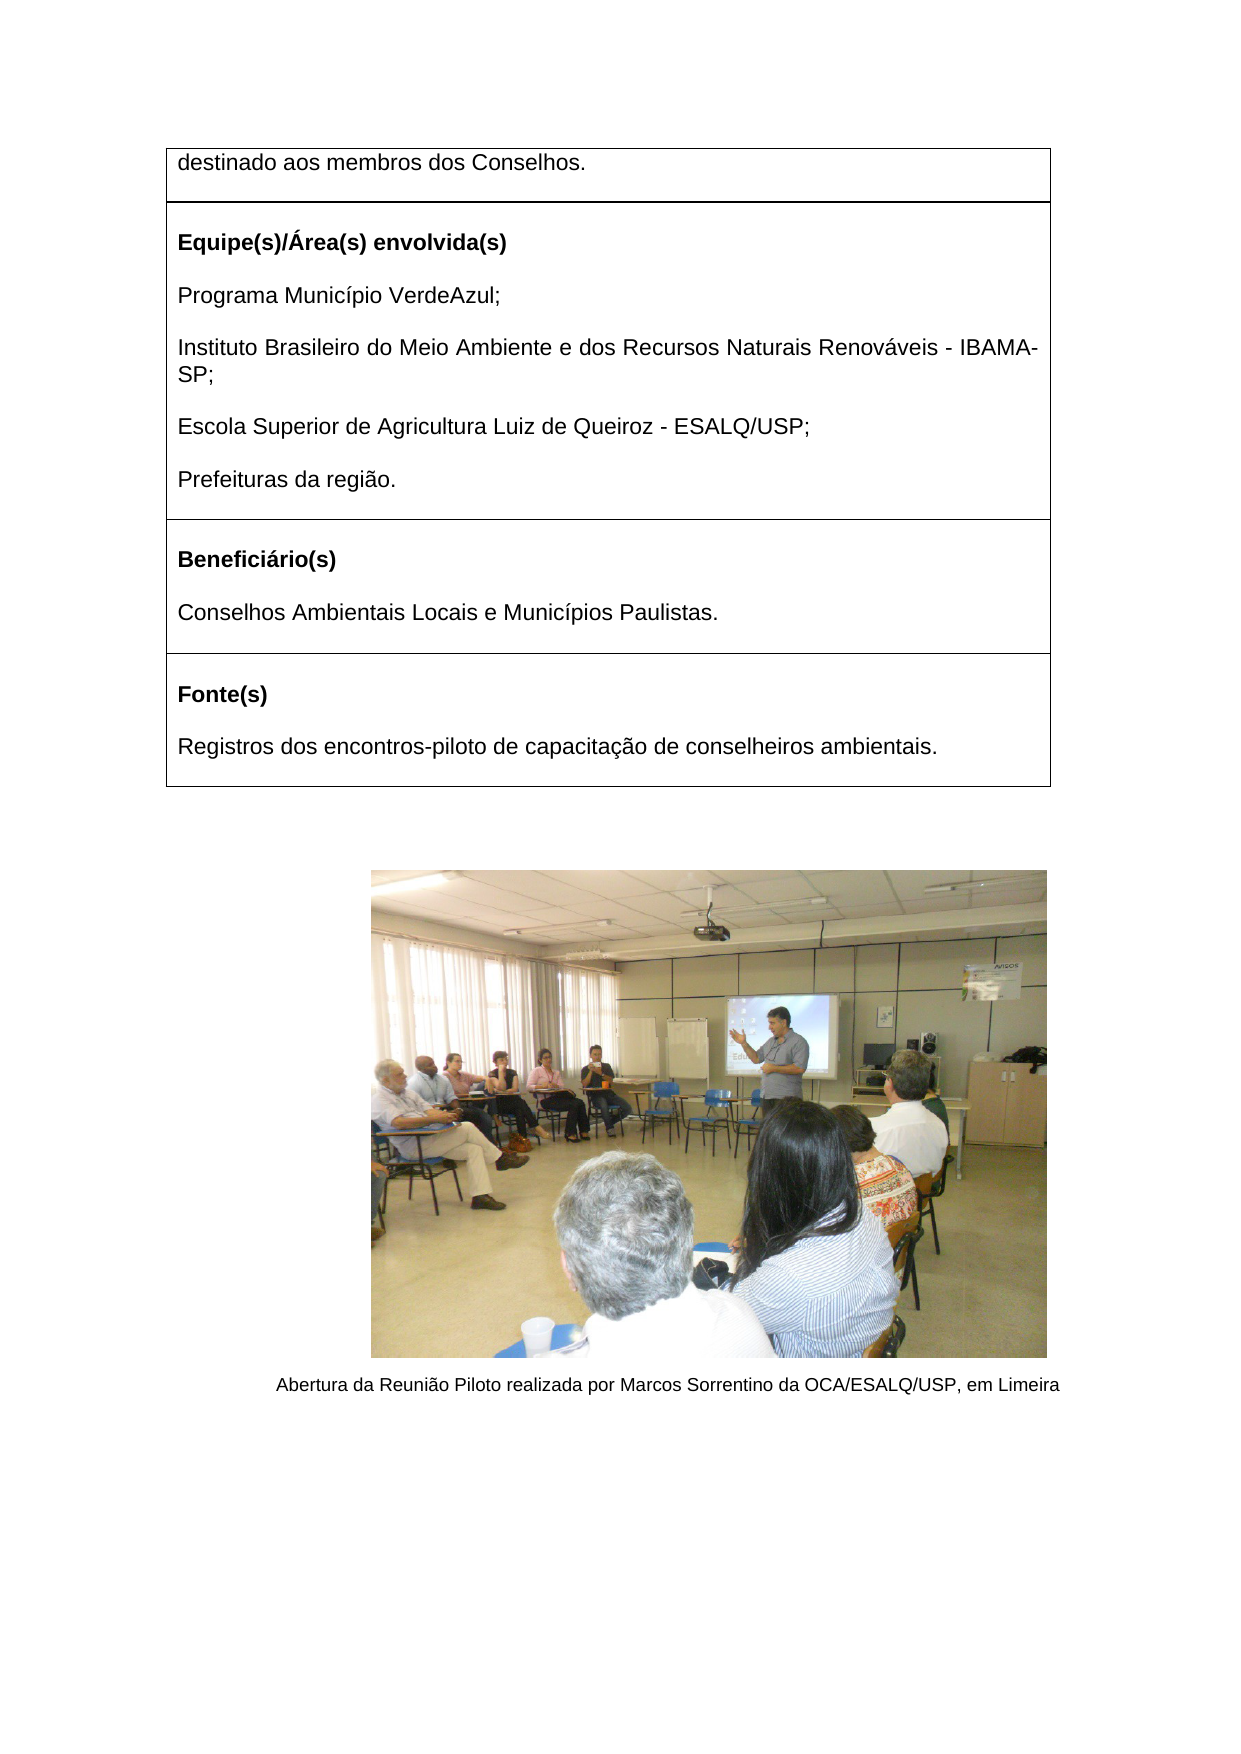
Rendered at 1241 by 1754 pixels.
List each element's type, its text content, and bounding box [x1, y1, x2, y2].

table_cell Fonte(s) Registros dos encontros-piloto de capacitação de conselheiros ambientais. [167, 654, 1050, 786]
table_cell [167, 149, 1050, 201]
text Abertura da Reunião Piloto realizada por Marcos Sorrentino da OCA/ESALQ/USP, em Limeira [177, 1374, 1063, 1395]
table_cell Equipe(s)/Área(s) envolvida(s) Programa Município VerdeAzul; Instituto Brasileiro do Meio Ambiente e dos Recursos Naturais Renováveis - IBAMA-SP; Escola Superior de Agricultura Luiz de Queiroz - ESALQ/USP; Prefeituras da região. [167, 203, 1050, 519]
table_cell Beneficiário(s) Conselhos Ambientais Locais e Municípios Paulistas. [167, 520, 1050, 653]
